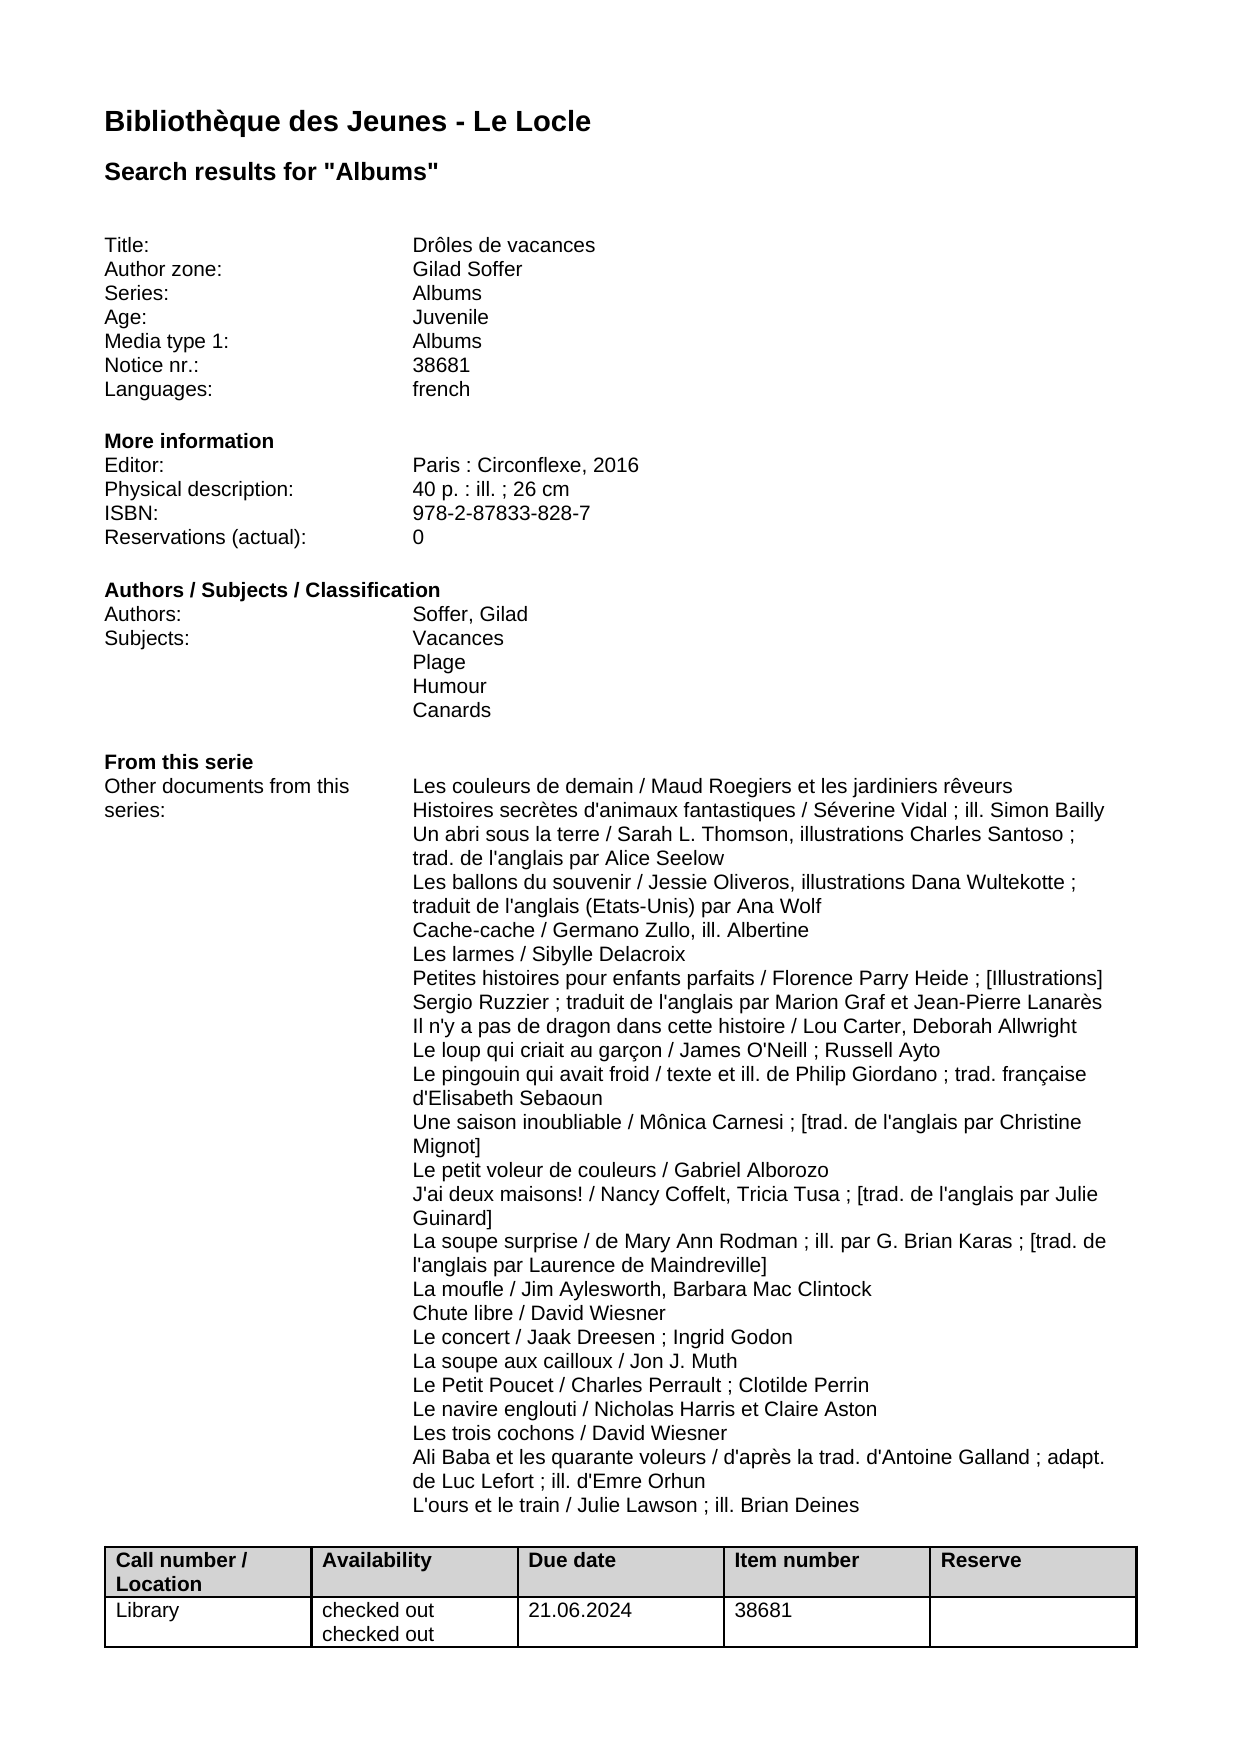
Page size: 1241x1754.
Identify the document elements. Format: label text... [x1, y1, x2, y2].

table_cell Subjects: [104, 626, 412, 721]
table_cell ISBN: [104, 501, 412, 525]
table_cell Library [106, 1598, 310, 1646]
text Bibliothèque des Jeunes - Le Locle [104, 104, 1136, 138]
table_cell Juvenile [413, 305, 1133, 328]
table_header Title: [104, 233, 412, 257]
table_cell Authors: [104, 602, 412, 626]
table_cell 978-2-87833-828-7 [413, 501, 1133, 525]
table_header Item number [725, 1548, 929, 1596]
table_header Reserve [931, 1548, 1135, 1596]
table_cell Other documents from this series: [104, 774, 412, 1517]
table_cell Paris : Circonflexe, 2016 [413, 453, 1133, 477]
table_cell 38681 [413, 353, 1133, 376]
table_cell Languages: [104, 376, 412, 400]
table_cell Reservations (actual): [104, 525, 412, 549]
table_cell 0 [413, 525, 1133, 549]
table_cell Author zone: [104, 257, 412, 281]
table_header From this serie [104, 750, 1133, 774]
table_cell Soffer, Gilad [413, 602, 1133, 626]
table_cell Age: [104, 305, 412, 328]
table_cell Media type 1: [104, 329, 412, 352]
table_cell Notice nr.: [104, 353, 412, 376]
table_header Availability [313, 1548, 517, 1596]
table_cell 40 p. : ill. ; 26 cm [413, 477, 1133, 501]
table_cell french [413, 376, 1133, 400]
text Search results for "Albums" [104, 156, 1136, 185]
table_cell Gilad Soffer [413, 257, 1133, 281]
table_cell Editor: [104, 453, 412, 477]
table_cell Les couleurs de demain / Maud Roegiers et les jardiniers rêveurs Histoires secrètes d'animaux fantastiques / Séverine Vidal ; ill. Simon Bailly Un abri sous la terre / Sarah L. Thomson, illustrations Charles Santoso ; trad. de l'anglais par Alice Seelow Les ballons du souvenir / Jessie Oliveros, illustrations Dana Wultekotte ; traduit de l'anglais (Etats-Unis) par Ana Wolf Cache-cache / Germano Zullo, ill. Albertine Les larmes / Sibylle Delacroix Petites histoires pour enfants parfaits / Florence Parry Heide ; [Illustrations] Sergio Ruzzier ; traduit de l'anglais par Marion Graf et Jean-Pierre Lanarès Il n'y a pas de dragon dans cette histoire / Lou Carter, Deborah Allwright Le loup qui criait au garçon / James O'Neill ; Russell Ayto Le pingouin qui avait froid / texte et ill. de Philip Giordano ; trad. française d'Elisabeth Sebaoun Une saison inoubliable / Mônica Carnesi ; [trad. de l'anglais par Christine Mignot] Le petit voleur de couleurs / Gabriel Alborozo J'ai deux maisons! / Nancy Coffelt, Tricia Tusa ; [trad. de l'anglais par Julie Guinard] La soupe surprise / de Mary Ann Rodman ; ill. par G. Brian Karas ; [trad. de l'anglais par Laurence de Maindreville] La moufle / Jim Aylesworth, Barbara Mac Clintock Chute libre / David Wiesner Le concert / Jaak Dreesen ; Ingrid Godon La soupe aux cailloux / Jon J. Muth Le Petit Poucet / Charles Perrault ; Clotilde Perrin Le navire englouti / Nicholas Harris et Claire Aston Les trois cochons / David Wiesner Ali Baba et les quarante voleurs / d'après la trad. d'Antoine Galland ; adapt. de Luc Lefort ; ill. d'Emre Orhun L'ours et le train / Julie Lawson ; ill. Brian Deines [413, 774, 1133, 1517]
table_cell Albums [413, 281, 1133, 304]
table_cell Physical description: [104, 477, 412, 501]
table_cell Albums [413, 329, 1133, 352]
table_header Call number / Location [106, 1548, 310, 1596]
table_header Due date [519, 1548, 723, 1596]
table_header Authors / Subjects / Classification [104, 578, 1133, 602]
table_cell 21.06.2024 [519, 1598, 723, 1646]
table_cell checked out checked out [313, 1598, 517, 1646]
table_cell [931, 1598, 1135, 1646]
table_header More information [104, 429, 1133, 453]
table_cell Series: [104, 281, 412, 304]
table_cell 38681 [725, 1598, 929, 1646]
table_header Drôles de vacances [413, 233, 1133, 257]
table_cell Vacances Plage Humour Canards [413, 626, 1133, 721]
